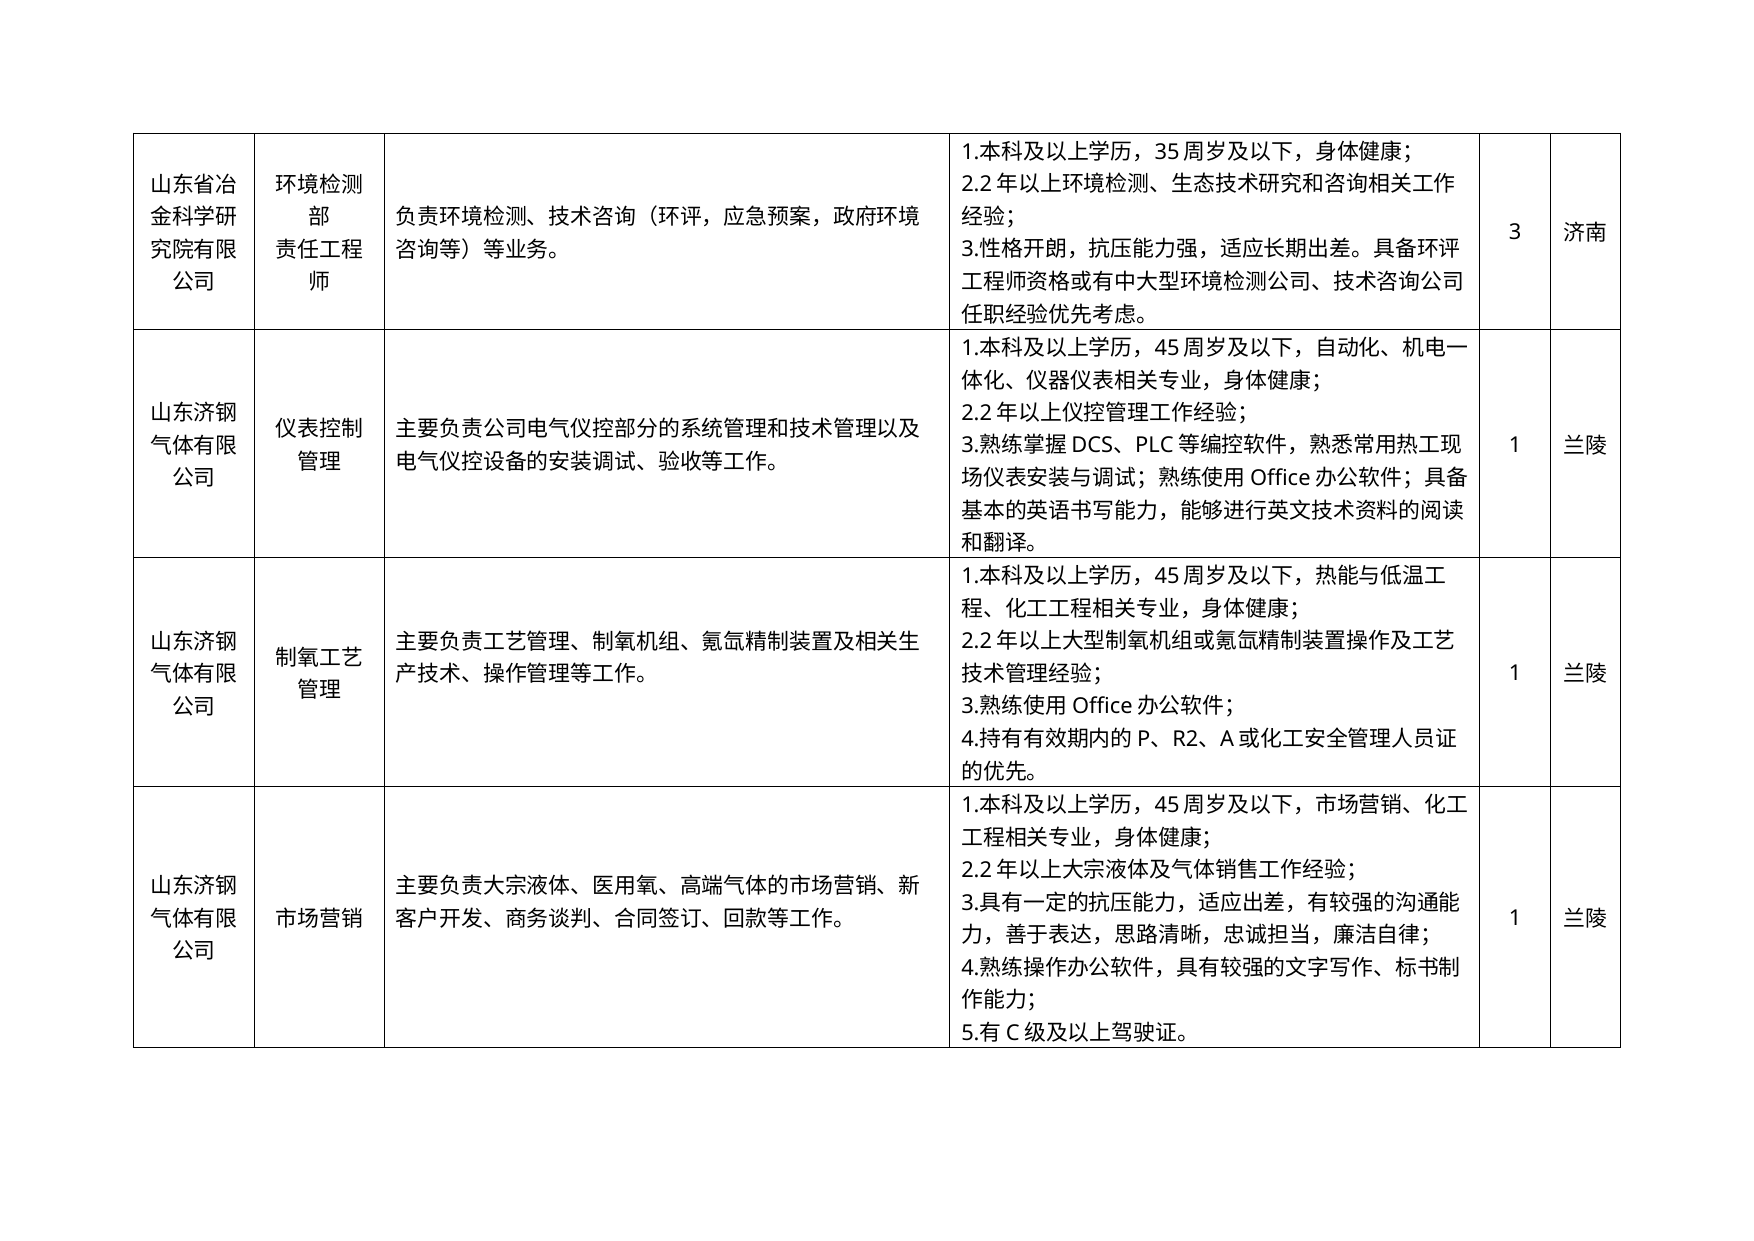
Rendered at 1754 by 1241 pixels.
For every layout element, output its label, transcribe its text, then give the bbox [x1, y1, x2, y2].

table_cell 山东济钢气体有限公司 [134, 787, 254, 1047]
table_cell 济南 [1551, 134, 1620, 329]
table_cell 兰陵 [1551, 787, 1620, 1047]
table_cell 主要负责公司电气仪控部分的系统管理和技术管理以及电气仪控设备的安装调试、验收等工作。 [385, 330, 949, 557]
table_cell 1.本科及以上学历，45周岁及以下，热能与低温工程、化工工程相关专业，身体健康； 2.2年以上大型制氧机组或氪氙精制装置操作及工艺技术管理经验； 3.熟练使用 Office办公软件； 4.持有有效期内的P、R2、A或化工安全管理人员证的优先。 [950, 558, 1479, 786]
table_cell 1 [1480, 330, 1550, 557]
table_cell 3 [1480, 134, 1550, 329]
table_cell 环境检测部 责任工程师 [255, 134, 384, 329]
table_cell 山东济钢气体有限公司 [134, 558, 254, 786]
table_cell 兰陵 [1551, 330, 1620, 557]
table_cell 市场营销 [255, 787, 384, 1047]
table_cell 山东省冶金科学研究院有限公司 [134, 134, 254, 329]
table_cell 制氧工艺 管理 [255, 558, 384, 786]
table_cell 主要负责工艺管理、制氧机组、氪氙精制装置及相关生产技术、操作管理等工作。 [385, 558, 949, 786]
table_cell 主要负责大宗液体、医用氧、高端气体的市场营销、新客户开发、商务谈判、合同签订、回款等工作。 [385, 787, 949, 1047]
table_cell 兰陵 [1551, 558, 1620, 786]
table_cell 1 [1480, 558, 1550, 786]
table_cell 1.本科及以上学历，35周岁及以下，身体健康； 2.2年以上环境检测、生态技术研究和咨询相关工作经验； 3.性格开朗，抗压能力强，适应长期出差。具备环评工程师资格或有中大型环境检测公司、技术咨询公司任职经验优先考虑。 [950, 134, 1479, 329]
table_cell 1.本科及以上学历，45周岁及以下，市场营销、化工工程相关专业，身体健康； 2.2年以上大宗液体及气体销售工作经验； 3.具有一定的抗压能力，适应出差，有较强的沟通能力，善于表达，思路清晰，忠诚担当，廉洁自律； 4.熟练操作办公软件，具有较强的文字写作、标书制作能力； 5.有C级及以上驾驶证。 [950, 787, 1479, 1047]
table_cell 1 [1480, 787, 1550, 1047]
table_cell 山东济钢气体有限公司 [134, 330, 254, 557]
table_cell 负责环境检测、技术咨询（环评，应急预案，政府环境咨询等）等业务。 [385, 134, 949, 329]
table_cell 仪表控制 管理 [255, 330, 384, 557]
table_cell 1.本科及以上学历，45周岁及以下，自动化、机电一体化、仪器仪表相关专业，身体健康； 2.2年以上仪控管理工作经验； 3.熟练掌握DCS、PLC等编控软件，熟悉常用热工现场仪表安装与调试；熟练使用Office办公软件；具备基本的英语书写能力，能够进行英文技术资料的阅读和翻译。 [950, 330, 1479, 557]
